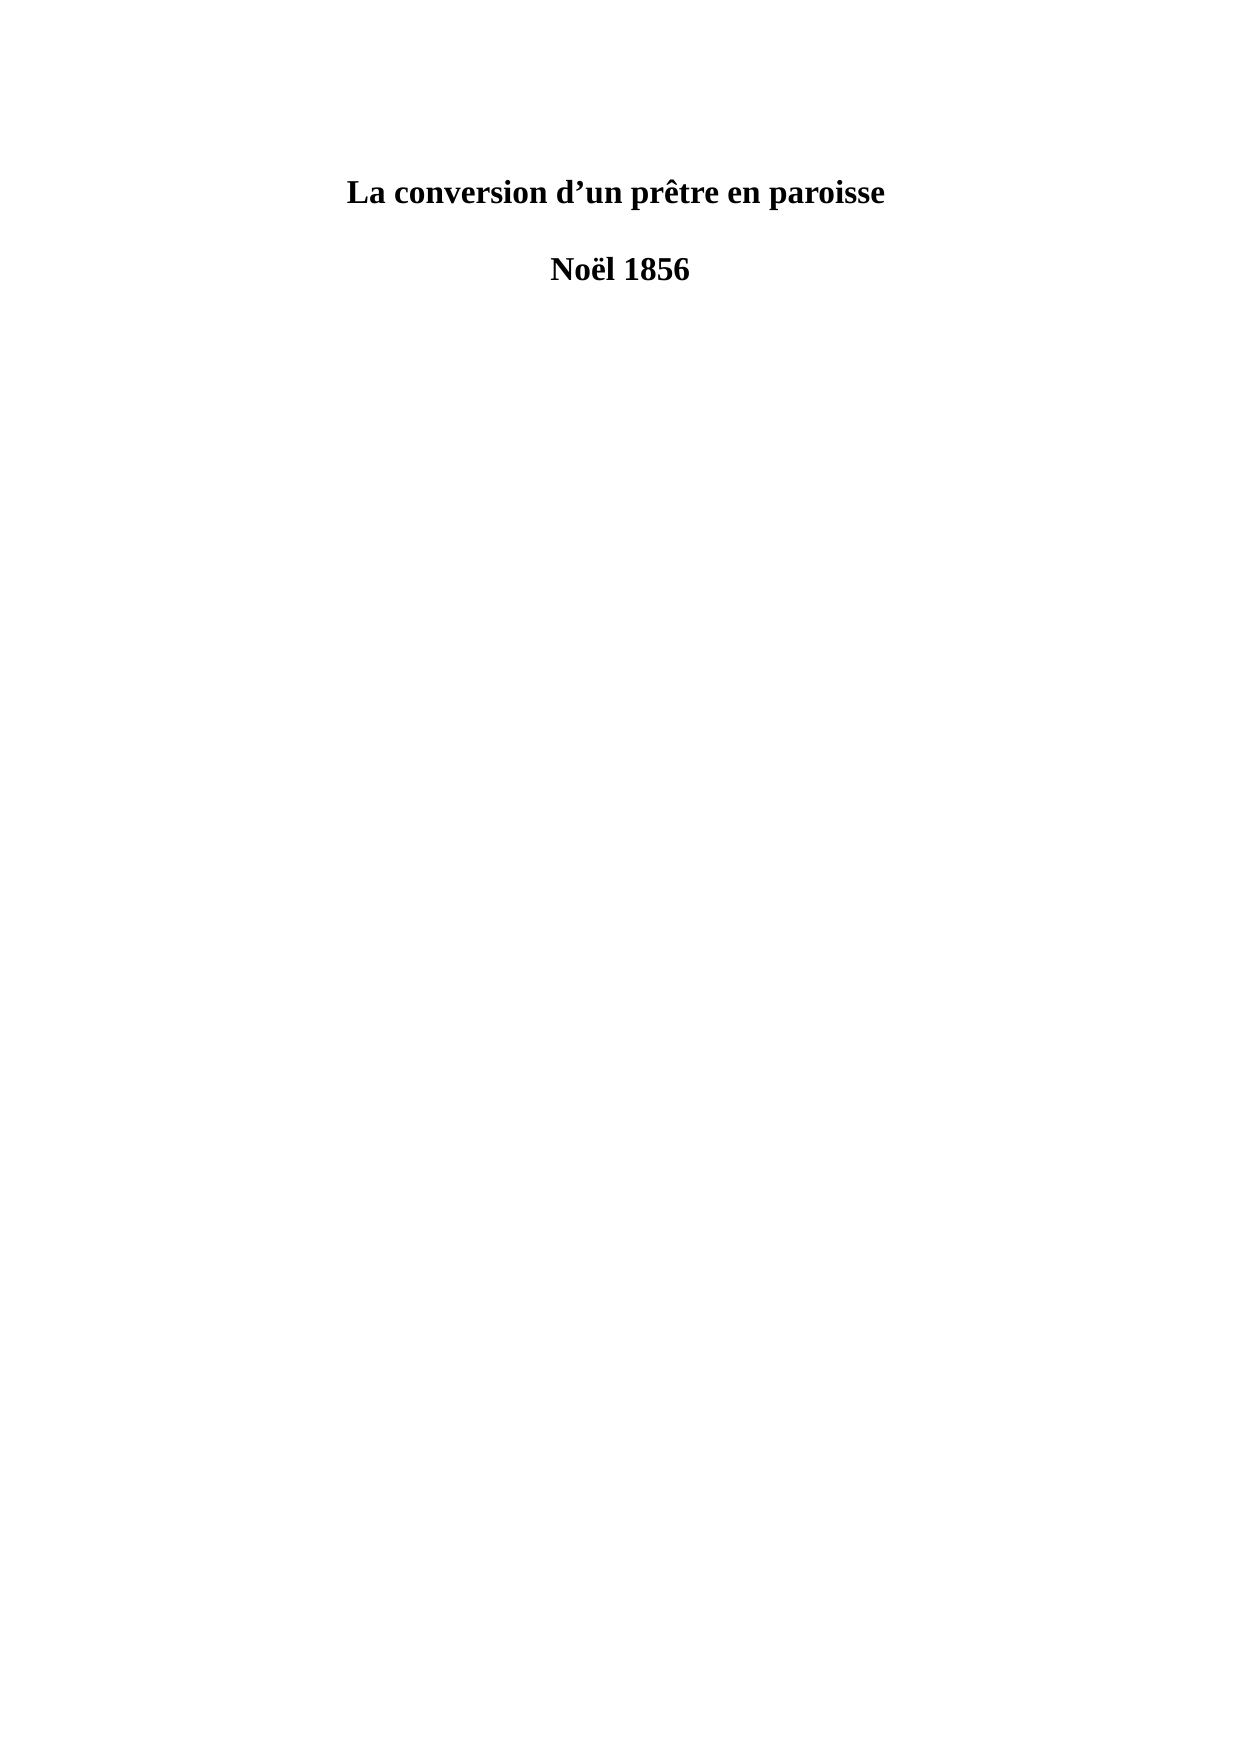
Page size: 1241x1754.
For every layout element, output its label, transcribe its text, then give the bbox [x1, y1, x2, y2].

subtitle La conversion d’un prêtre en paroisse Noël 1856 [148, 173, 1093, 288]
